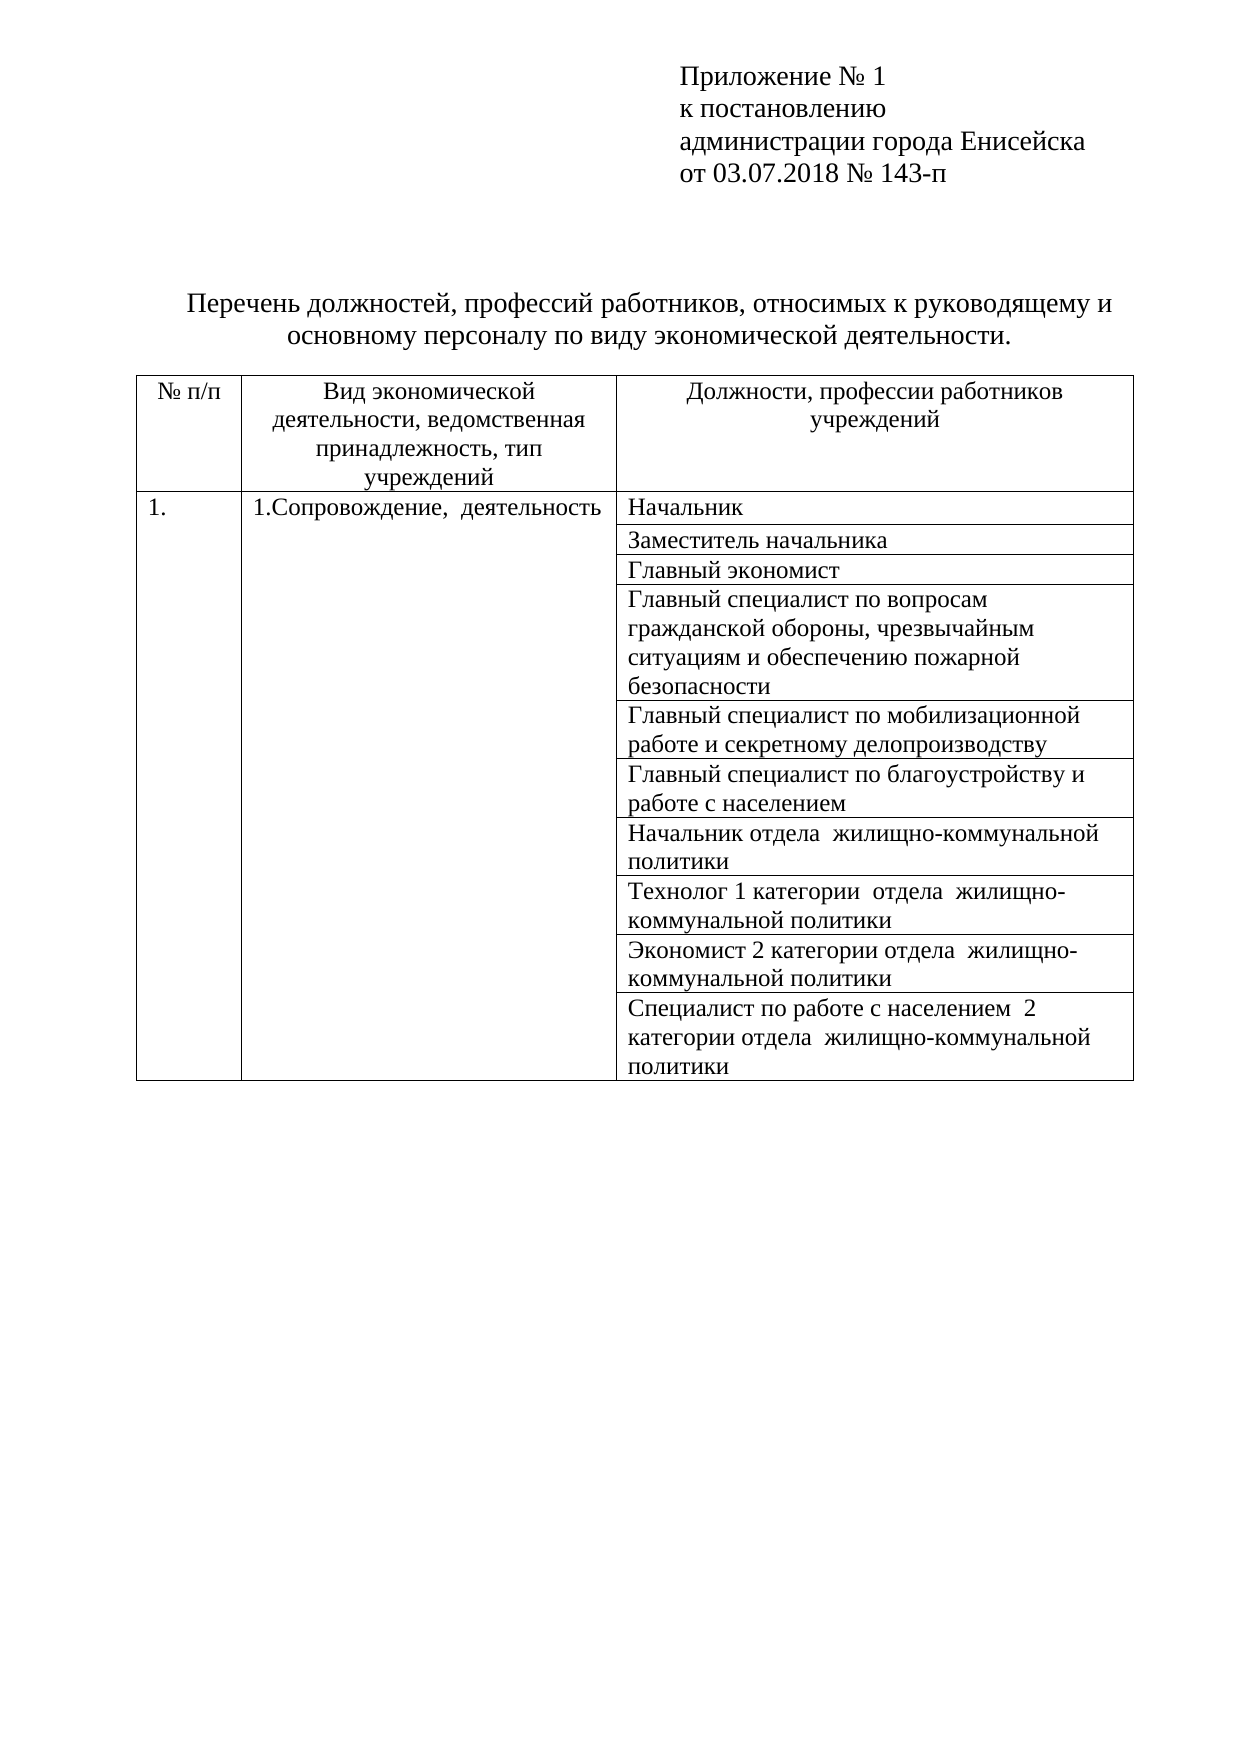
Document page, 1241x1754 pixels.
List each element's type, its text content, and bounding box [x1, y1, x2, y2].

table_cell Главный специалист по благоустройству и работе с населением [617, 759, 1133, 817]
table_header № п/п [137, 376, 241, 491]
table_header Вид экономической деятельности, ведомственная принадлежность, тип учреждений [242, 376, 616, 491]
table_cell 1.Сопровождение, деятельность [242, 492, 616, 1079]
table_cell Технолог 1 категории отдела жилищно-коммунальной политики [617, 876, 1133, 934]
table_cell Главный специалист по мобилизационной работе и секретному делопроизводству [617, 701, 1133, 758]
table_cell Экономист 2 категории отдела жилищно-коммунальной политики [617, 935, 1133, 992]
table_cell Начальник отдела жилищно-коммунальной политики [617, 818, 1133, 875]
text к постановлению [679, 91, 1152, 124]
table_cell Главный экономист [617, 555, 1133, 583]
text Приложение № 1 [679, 59, 1152, 91]
text администрации города Енисейска [679, 124, 1152, 156]
text от 03.07.2018 № 143-п [679, 156, 1152, 189]
table_cell Начальник [617, 492, 1133, 524]
text Перечень должностей, профессий работников, относимых к руководящему и основному персоналу по виду экономической деятельности. [148, 286, 1152, 351]
table_cell Заместитель начальника [617, 525, 1133, 554]
table_header Должности, профессии работников учреждений [617, 376, 1133, 491]
table_cell Главный специалист по вопросам гражданской обороны, чрезвычайным ситуациям и обеспечению пожарной безопасности [617, 585, 1133, 699]
table_cell Специалист по работе с населением 2 категории отдела жилищно-коммунальной политики [617, 993, 1133, 1079]
table_cell 1. [137, 492, 241, 1079]
